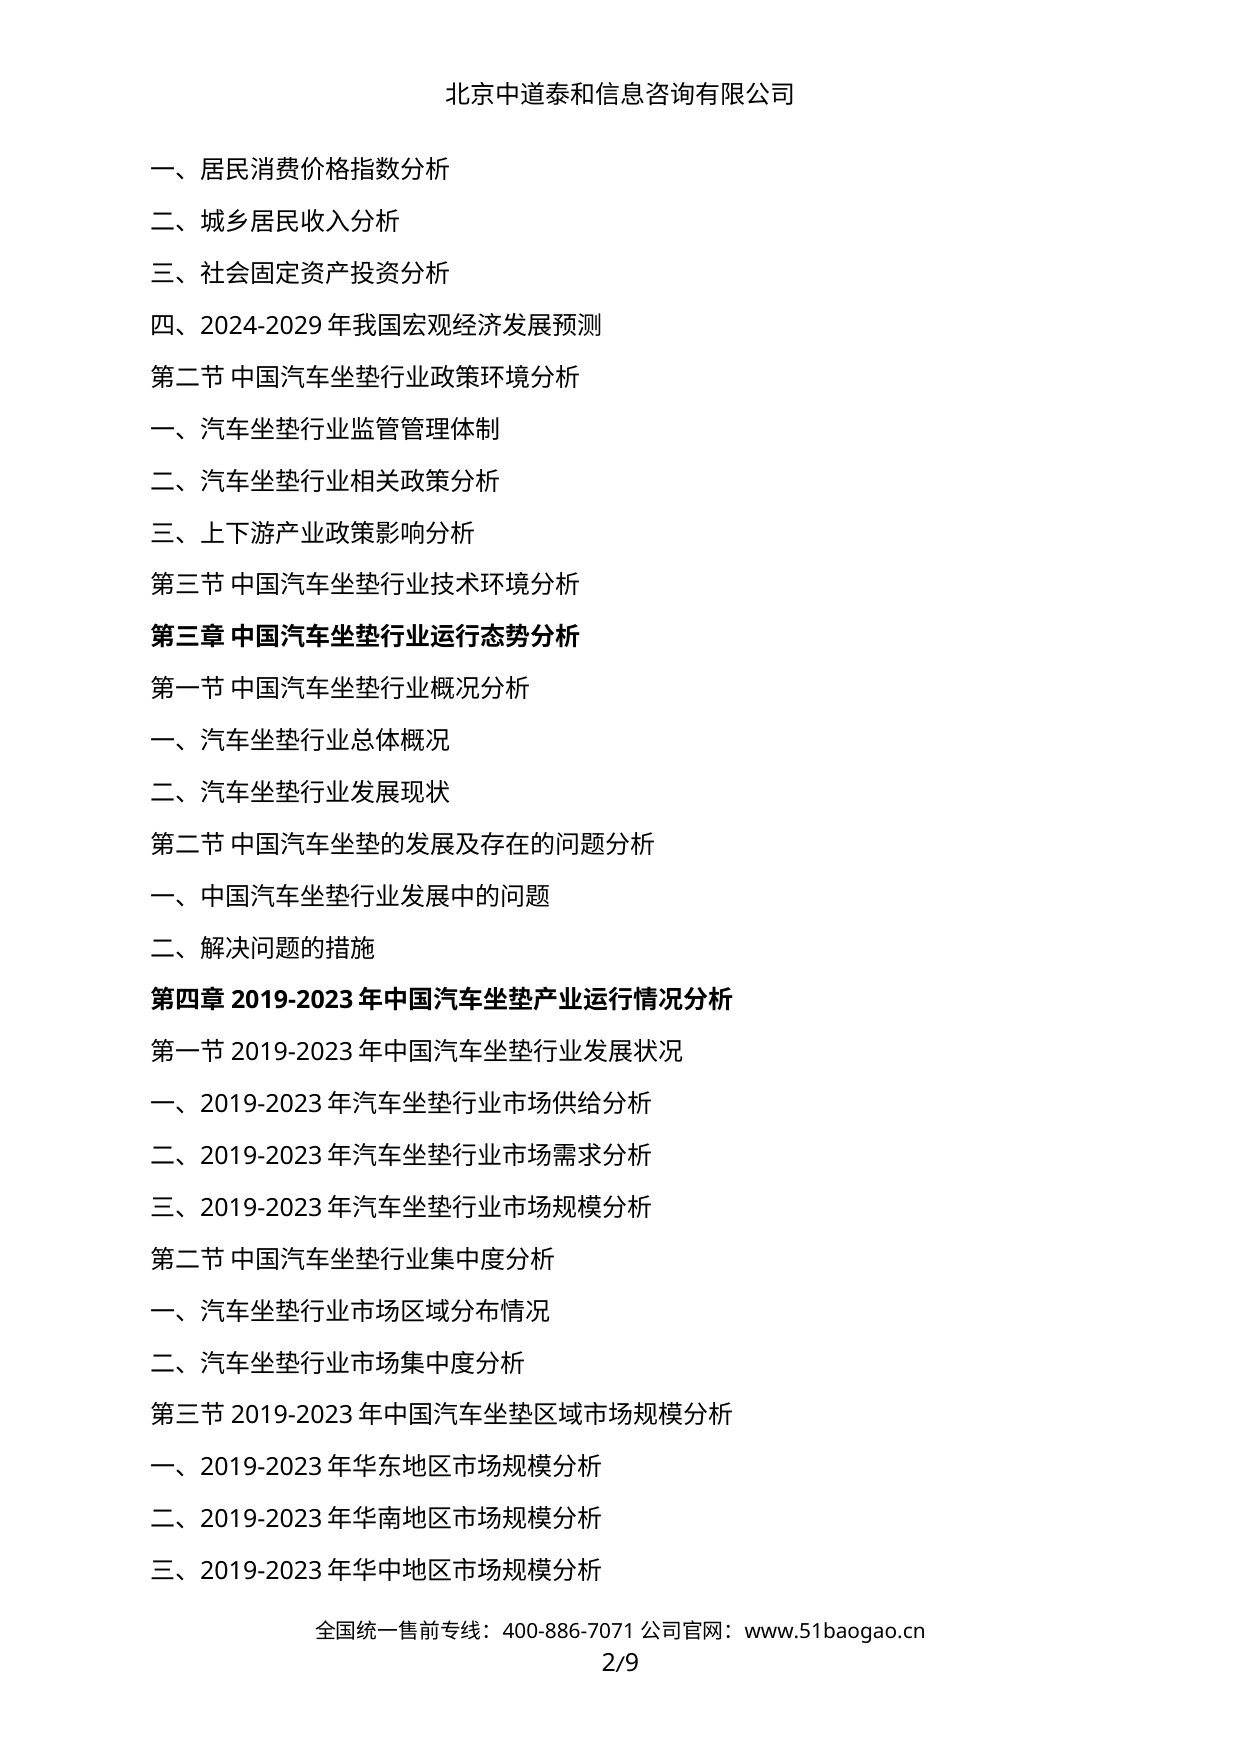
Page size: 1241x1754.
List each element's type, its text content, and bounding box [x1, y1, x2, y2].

text 三、社会固定资产投资分析 [150, 254, 1090, 290]
text 一、居民消费价格指数分析 [150, 150, 1090, 186]
text 二、城乡居民收入分析 [150, 202, 1090, 238]
text 一、2019-2023年汽车坐垫行业市场供给分析 [150, 1084, 1090, 1120]
text 一、中国汽车坐垫行业发展中的问题 [150, 876, 1090, 912]
text 第一节 中国汽车坐垫行业概况分析 [150, 669, 1090, 705]
text 三、2019-2023年汽车坐垫行业市场规模分析 [150, 1187, 1090, 1224]
text 二、2019-2023年汽车坐垫行业市场需求分析 [150, 1136, 1090, 1172]
text 一、汽车坐垫行业市场区域分布情况 [150, 1291, 1090, 1327]
text 第三章 中国汽车坐垫行业运行态势分析 [150, 617, 1090, 653]
text 一、汽车坐垫行业总体概况 [150, 721, 1090, 757]
text 第三节 中国汽车坐垫行业技术环境分析 [150, 565, 1090, 601]
text 四、2024-2029年我国宏观经济发展预测 [150, 306, 1090, 342]
text 三、上下游产业政策影响分析 [150, 513, 1090, 549]
text 二、汽车坐垫行业市场集中度分析 [150, 1343, 1090, 1379]
text 一、2019-2023年华东地区市场规模分析 [150, 1447, 1090, 1483]
text 第二节 中国汽车坐垫行业政策环境分析 [150, 357, 1090, 394]
text 二、2019-2023年华南地区市场规模分析 [150, 1499, 1090, 1535]
text 二、汽车坐垫行业发展现状 [150, 772, 1090, 809]
text 一、汽车坐垫行业监管管理体制 [150, 409, 1090, 446]
text 第二节 中国汽车坐垫的发展及存在的问题分析 [150, 824, 1090, 861]
text 第三节 2019-2023年中国汽车坐垫区域市场规模分析 [150, 1395, 1090, 1431]
text 三、2019-2023年华中地区市场规模分析 [150, 1551, 1090, 1587]
text 第一节 2019-2023年中国汽车坐垫行业发展状况 [150, 1032, 1090, 1068]
text 第四章 2019-2023年中国汽车坐垫产业运行情况分析 [150, 980, 1090, 1016]
text 第二节 中国汽车坐垫行业集中度分析 [150, 1239, 1090, 1276]
text 二、汽车坐垫行业相关政策分析 [150, 461, 1090, 497]
text 二、解决问题的措施 [150, 928, 1090, 964]
